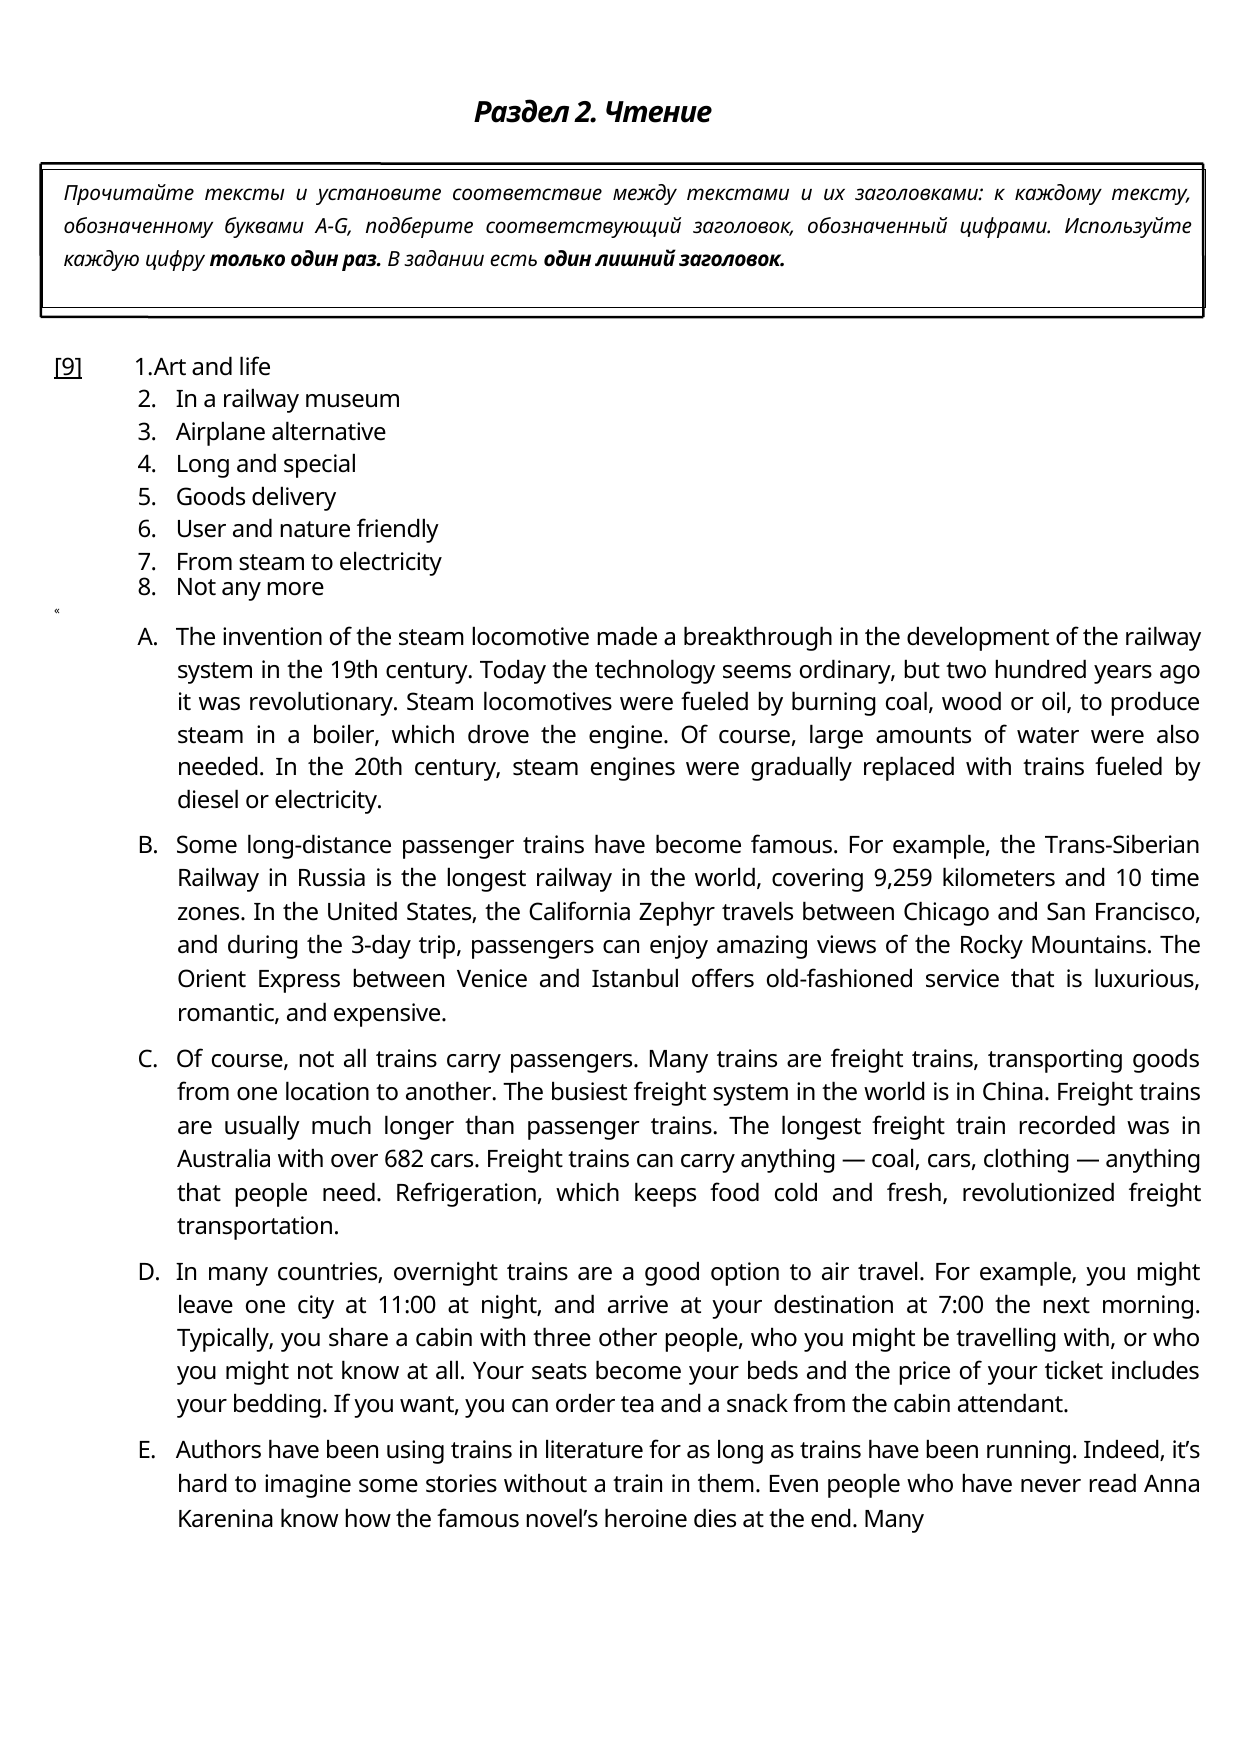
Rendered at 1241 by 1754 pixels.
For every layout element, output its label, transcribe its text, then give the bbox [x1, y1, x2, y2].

list In many countries, overnight trains are a good option to air travel. For example, you might leave one city at 11:00 at night, and arrive at your destination at 7:00 the next morning. Typically, you share a cabin with three other people, who you might be travelling with, or who you might not know at all. Your seats become your beds and the price of your ticket includes your bedding. If you want, you can order tea and a snack from the cabin attendant. [137, 1254, 1202, 1419]
list User and nature friendly [137, 512, 1206, 544]
text [9] 1. Art and life [54, 349, 1206, 382]
list Some long-distance passenger trains have become famous. For example, the Trans-Siberian Railway in Russia is the longest railway in the world, covering 9,259 kilometers and 10 time zones. In the United States, the California Zephyr travels between Chicago and San Francisco, and during the 3-day trip, passengers can enjoy amazing views of the Rocky Mountains. The Orient Express between Venice and Istanbul offers old-fashioned service that is luxurious, romantic, and expensive. [137, 826, 1202, 1028]
text Раздел 2. Чтение [473, 99, 713, 128]
list Airplane alternative [137, 414, 1206, 447]
list Of course, not all trains carry passengers. Many trains are freight trains, transporting goods from one location to another. The busiest freight system in the world is in China. Freight trains are usually much longer than passenger trains. The longest freight train recorded was in Australia with over 682 cars. Freight trains can carry anything — coal, cars, clothing — anything that people need. Refrigeration, which keeps food cold and fresh, revolutionized freight transportation. [137, 1040, 1202, 1241]
list From steam to electricity [137, 544, 1206, 577]
list Goods delivery [137, 479, 1206, 512]
list Authors have been using trains in literature for as long as trains have been running. Indeed, it’s hard to imagine some stories without a train in them. Even people who have never read Anna Karenina know how the famous novel’s heroine dies at the end. Many [137, 1431, 1202, 1534]
list In a railway museum [137, 382, 1206, 414]
text Прочитайте тексты и установите соответствие между текстами и их заголовками: к каждому тексту, обозначенному буквами А-G, подберите соответствующий заголовок, обозначенный цифрами. Используйте каждую цифру только один раз. В задании есть один лишний заголовок. [55, 172, 1201, 276]
list Not any more [137, 577, 1206, 601]
list Long and special [137, 447, 1206, 479]
list The invention of the steam locomotive made a breakthrough in the development of the railway system in the 19th century. Today the technology seems ordinary, but two hundred years ago it was revolutionary. Steam locomotives were fueled by burning coal, wood or oil, to produce steam in a boiler, which drove the engine. Of course, large amounts of water were also needed. In the 20th century, steam engines were gradually replaced with trains fueled by diesel or electricity. [137, 620, 1202, 815]
